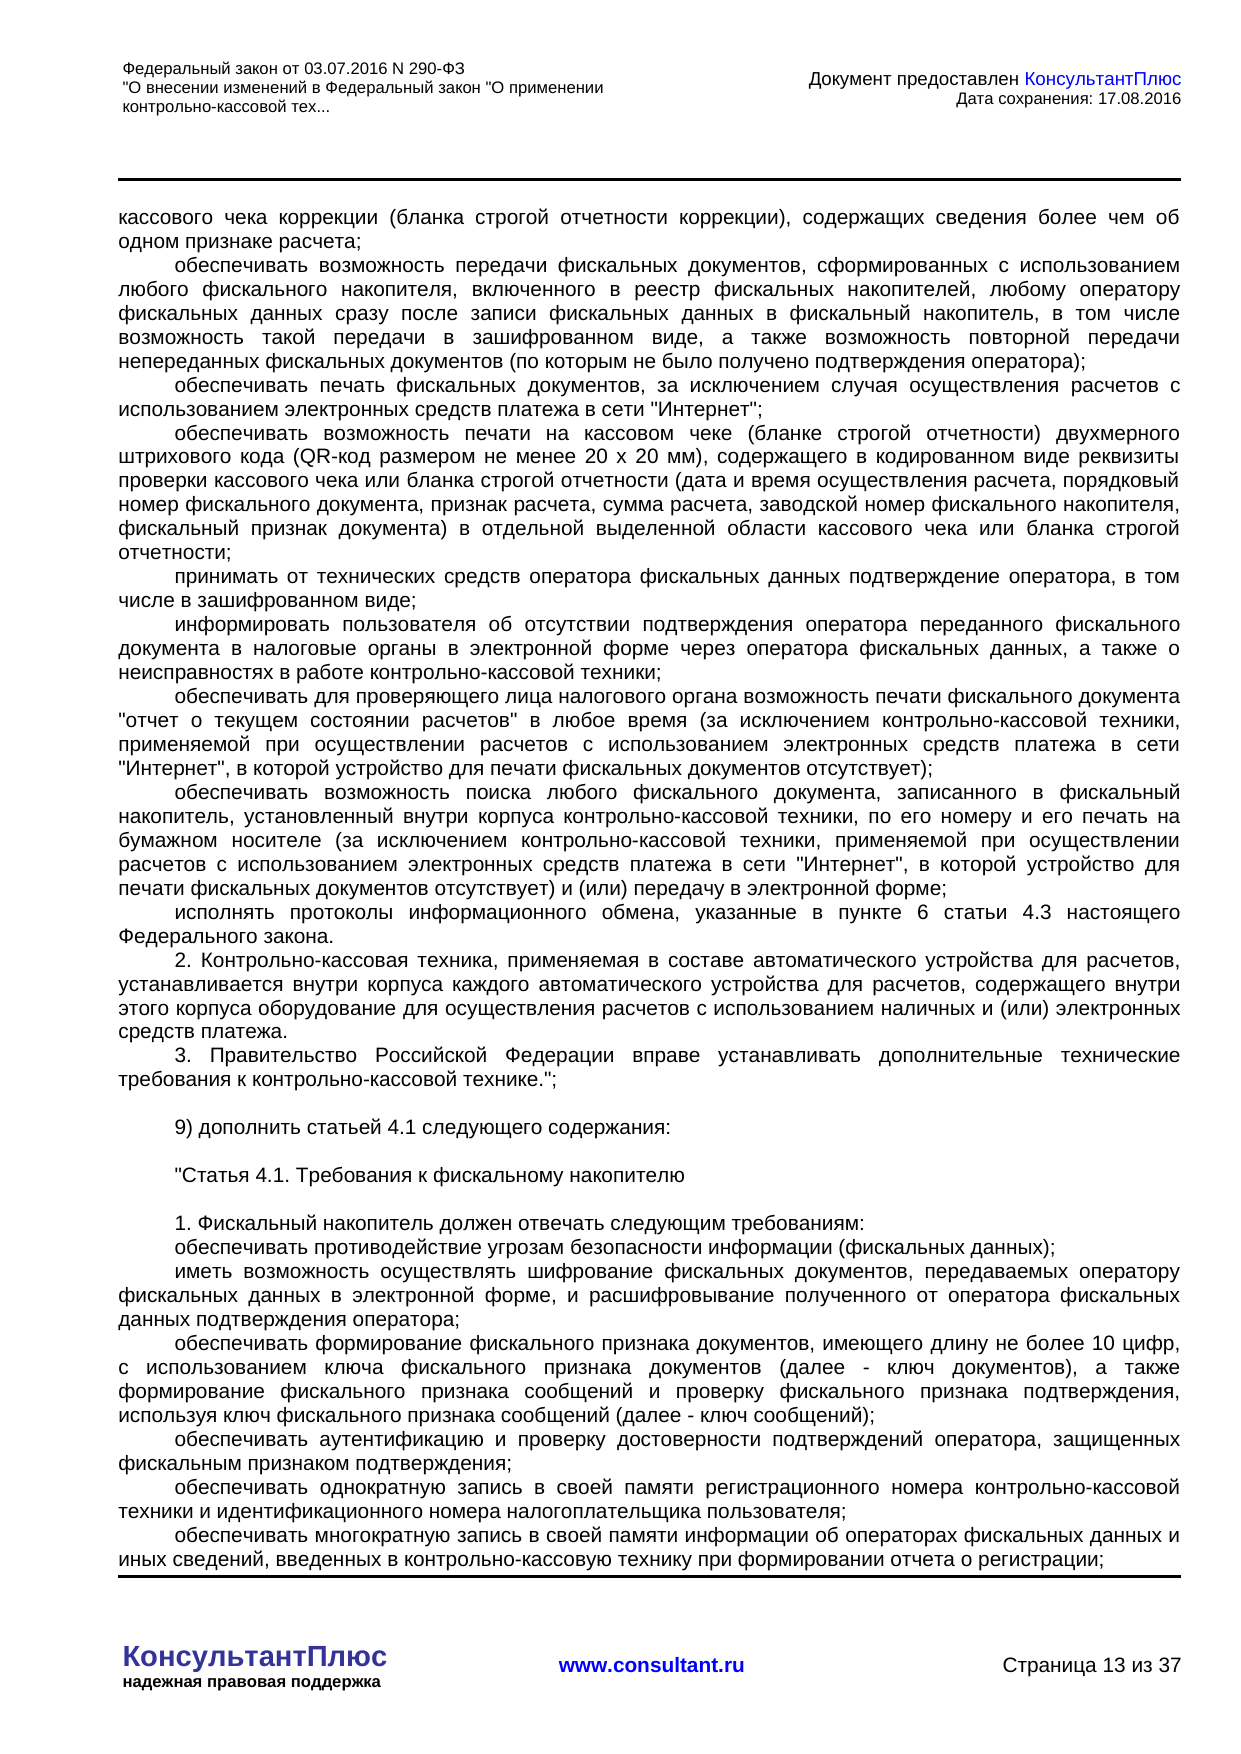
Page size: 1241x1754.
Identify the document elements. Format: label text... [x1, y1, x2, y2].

text обеспечивать печать фискальных документов, за исключением случая осуществления расчетов с использованием электронных средств платежа в сети "Интернет"; [118, 372, 1181, 420]
text обеспечивать формирование фискального признака документов, имеющего длину не более 10 цифр, с использованием ключа фискального признака документов (далее - ключ документов), а также формирование фискального признака сообщений и проверку фискального признака подтверждения, используя ключ фискального признака сообщений (далее - ключ сообщений); [118, 1331, 1181, 1427]
text обеспечивать возможность передачи фискальных документов, сформированных с использованием любого фискального накопителя, включенного в реестр фискальных накопителей, любому оператору фискальных данных сразу после записи фискальных данных в фискальный накопитель, в том числе возможность такой передачи в зашифрованном виде, а также возможность повторной передачи непереданных фискальных документов (по которым не было получено подтверждения оператора); [118, 253, 1181, 372]
text 2. Контрольно-кассовая техника, применяемая в составе автоматического устройства для расчетов, устанавливается внутри корпуса каждого автоматического устройства для расчетов, содержащего внутри этого корпуса оборудование для осуществления расчетов с использованием наличных и (или) электронных средств платежа. [118, 947, 1181, 1043]
text 1. Фискальный накопитель должен отвечать следующим требованиям: [118, 1211, 1181, 1235]
text обеспечивать аутентификацию и проверку достоверности подтверждений оператора, защищенных фискальным признаком подтверждения; [118, 1427, 1181, 1474]
text "Статья 4.1. Требования к фискальному накопителю [118, 1163, 1181, 1187]
text обеспечивать противодействие угрозам безопасности информации (фискальных данных); [118, 1235, 1181, 1259]
text исполнять протоколы информационного обмена, указанные в пункте 6 статьи 4.3 настоящего Федерального закона. [118, 899, 1181, 947]
text принимать от технических средств оператора фискальных данных подтверждение оператора, в том числе в зашифрованном виде; [118, 564, 1181, 612]
text 9) дополнить статьей 4.1 следующего содержания: [118, 1115, 1181, 1139]
text обеспечивать многократную запись в своей памяти информации об операторах фискальных данных и иных сведений, введенных в контрольно-кассовую технику при формировании отчета о регистрации; [118, 1522, 1181, 1570]
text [118, 205, 1181, 253]
text обеспечивать возможность поиска любого фискального документа, записанного в фискальный накопитель, установленный внутри корпуса контрольно-кассовой техники, по его номеру и его печать на бумажном носителе (за исключением контрольно-кассовой техники, применяемой при осуществлении расчетов с использованием электронных средств платежа в сети "Интернет", в которой устройство для печати фискальных документов отсутствует) и (или) передачу в электронной форме; [118, 780, 1181, 899]
text 3. Правительство Российской Федерации вправе устанавливать дополнительные технические требования к контрольно-кассовой технике."; [118, 1043, 1181, 1091]
text информировать пользователя об отсутствии подтверждения оператора переданного фискального документа в налоговые органы в электронной форме через оператора фискальных данных, а также о неисправностях в работе контрольно-кассовой техники; [118, 612, 1181, 684]
text обеспечивать однократную запись в своей памяти регистрационного номера контрольно-кассовой техники и идентификационного номера налогоплательщика пользователя; [118, 1474, 1181, 1522]
text обеспечивать возможность печати на кассовом чеке (бланке строгой отчетности) двухмерного штрихового кода (QR-код размером не менее 20 x 20 мм), содержащего в кодированном виде реквизиты проверки кассового чека или бланка строгой отчетности (дата и время осуществления расчета, порядковый номер фискального документа, признак расчета, сумма расчета, заводской номер фискального накопителя, фискальный признак документа) в отдельной выделенной области кассового чека или бланка строгой отчетности; [118, 420, 1181, 564]
text обеспечивать для проверяющего лица налогового органа возможность печати фискального документа "отчет о текущем состоянии расчетов" в любое время (за исключением контрольно-кассовой техники, применяемой при осуществлении расчетов с использованием электронных средств платежа в сети "Интернет", в которой устройство для печати фискальных документов отсутствует); [118, 684, 1181, 780]
text иметь возможность осуществлять шифрование фискальных документов, передаваемых оператору фискальных данных в электронной форме, и расшифровывание полученного от оператора фискальных данных подтверждения оператора; [118, 1259, 1181, 1331]
